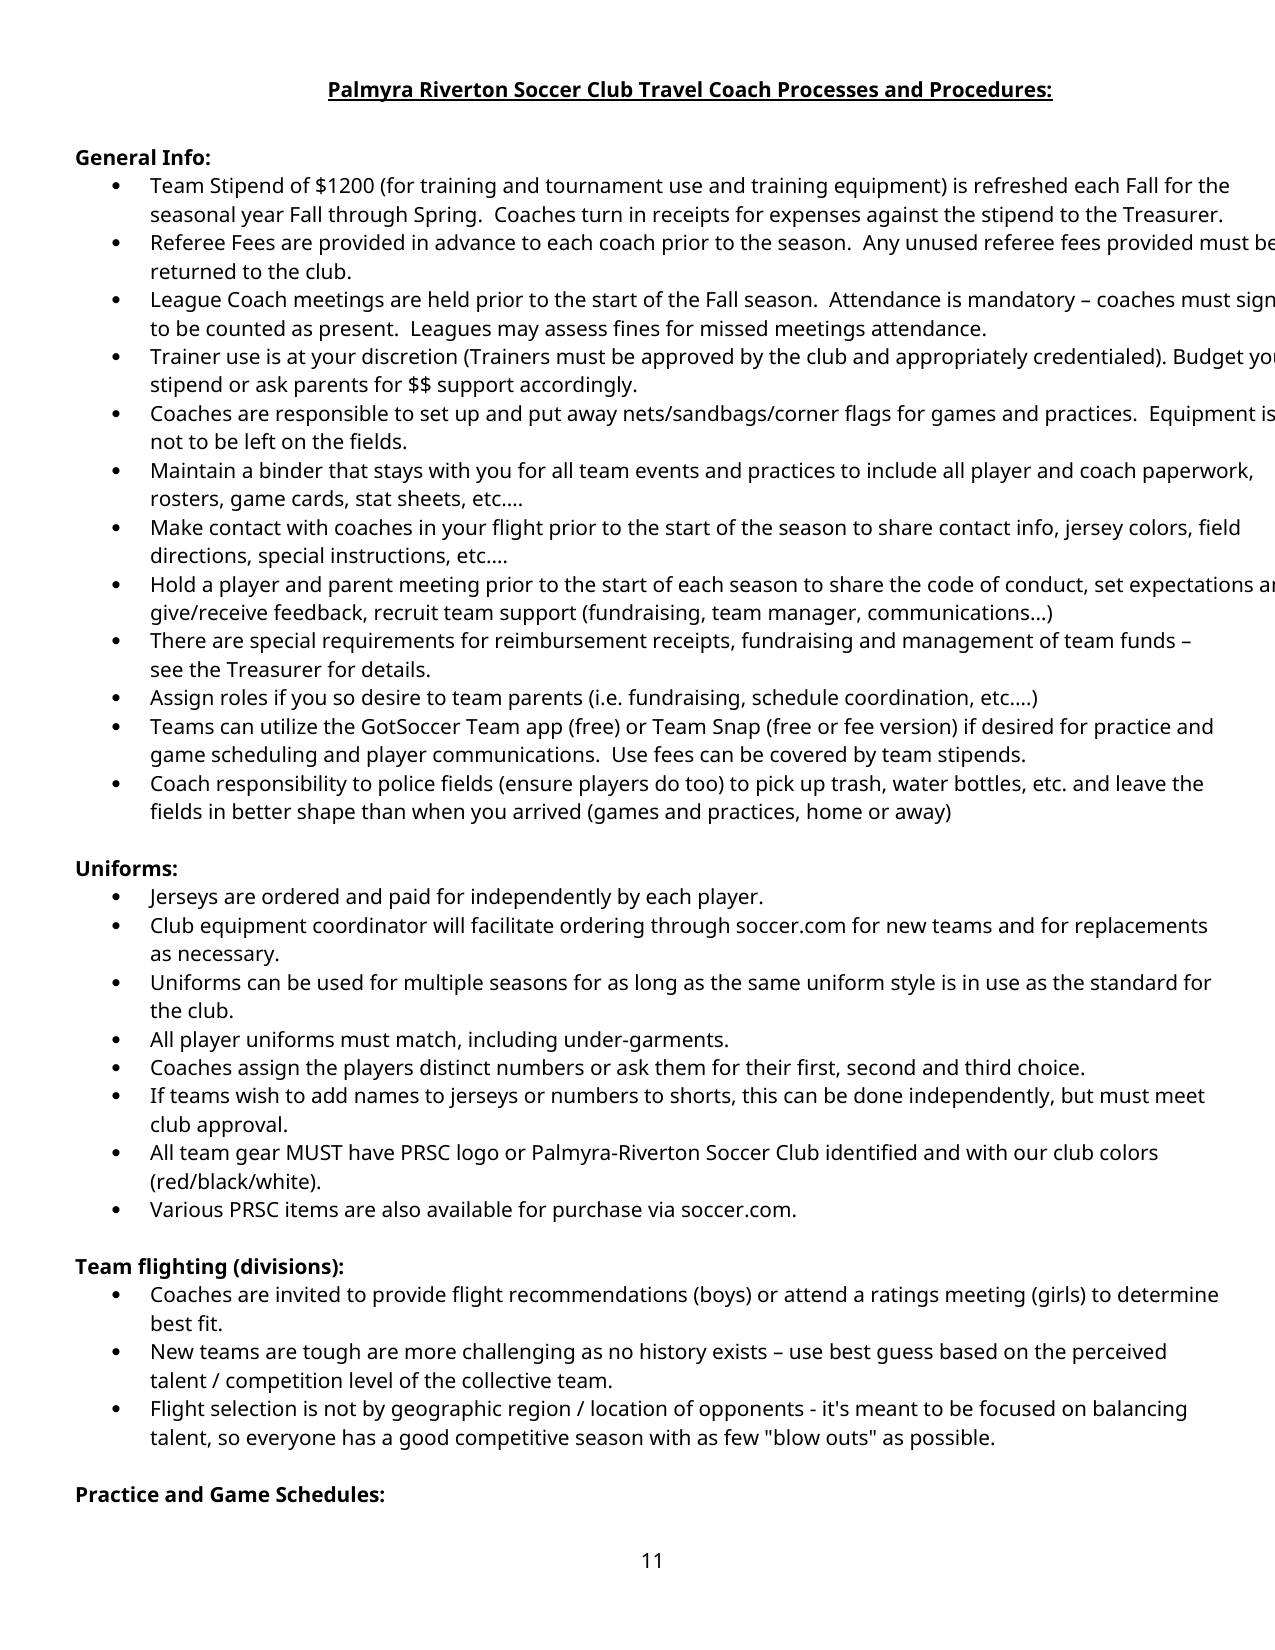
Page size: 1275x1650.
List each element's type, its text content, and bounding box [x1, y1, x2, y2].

list Coaches are invited to provide flight recommendations (boys) or attend a ratings meeting (girls) to determine best fit. [112, 1281, 1230, 1337]
list Jerseys are ordered and paid for independently by each player. [112, 882, 1230, 911]
subtitle Team Stipend of $1200 (for training and tournament use and training equipment) is refreshed each Fall for the seasonal year Fall through Spring. Coaches turn in receipts for expenses against the stipend to the Treasurer. [112, 172, 1275, 228]
list Various PRSC items are also available for purchase via soccer.com. [112, 1195, 1230, 1224]
subtitle Trainer use is at your discretion (Trainers must be approved by the club and appropriately credentialed). Budget your stipend or ask parents for $$ support accordingly. [112, 342, 1275, 399]
list Assign roles if you so desire to team parents (i.e. fundraising, schedule coordination, etc.…) [112, 683, 1230, 712]
list Uniforms can be used for multiple seasons for as long as the same uniform style is in use as the standard for the club. [112, 968, 1230, 1025]
list Flight selection is not by geographic region / location of opponents - it's meant to be focused on balancing talent, so everyone has a good competitive season with as few "blow outs" as possible. [112, 1394, 1230, 1451]
subtitle Maintain a binder that stays with you for all team events and practices to include all player and coach paperwork, rosters, game cards, stat sheets, etc.… [112, 456, 1275, 513]
subtitle Referee Fees are provided in advance to each coach prior to the season. Any unused referee fees provided must be returned to the club. [112, 228, 1275, 285]
subtitle Hold a player and parent meeting prior to the start of each season to share the code of conduct, set expectations and give/receive feedback, recruit team support (fundraising, team manager, communications…) [112, 570, 1275, 627]
text Practice and Game Schedules: [75, 1480, 1230, 1508]
subtitle Coaches are responsible to set up and put away nets/sandbags/corner flags for games and practices. Equipment is not to be left on the fields. [112, 399, 1275, 456]
subtitle League Coach meetings are held prior to the start of the Fall season. Attendance is mandatory – coaches must sign in to be counted as present. Leagues may assess fines for missed meetings attendance. [112, 285, 1275, 342]
list All player uniforms must match, including under-garments. [112, 1025, 1230, 1053]
list Teams can utilize the GotSoccer Team app (free) or Team Snap (free or fee version) if desired for practice and game scheduling and player communications. Use fees can be covered by team stipends. [112, 712, 1230, 769]
subtitle Palmyra Riverton Soccer Club Travel Coach Processes and Procedures: [75, 75, 1275, 103]
text Team flighting (divisions): [75, 1252, 1230, 1281]
list There are special requirements for reimbursement receipts, fundraising and management of team funds – see the Treasurer for details. [112, 627, 1230, 683]
list If teams wish to add names to jerseys or numbers to shorts, this can be done independently, but must meet club approval. [112, 1082, 1230, 1138]
list Club equipment coordinator will facilitate ordering through soccer.com for new teams and for replacements as necessary. [112, 911, 1230, 968]
subtitle Make contact with coaches in your flight prior to the start of the season to share contact info, jersey colors, field directions, special instructions, etc.… [112, 513, 1275, 570]
list New teams are tough are more challenging as no history exists – use best guess based on the perceived talent / competition level of the collective team. [112, 1337, 1230, 1394]
list All team gear MUST have PRSC logo or Palmyra-Riverton Soccer Club identified and with our club colors (red/black/white). [112, 1138, 1230, 1195]
list Coach responsibility to police fields (ensure players do too) to pick up trash, water bottles, etc. and leave the fields in better shape than when you arrived (games and practices, home or away) [112, 769, 1230, 826]
subtitle General Info: [75, 143, 1275, 172]
list Coaches assign the players distinct numbers or ask them for their first, second and third choice. [112, 1053, 1230, 1082]
text Uniforms: [75, 854, 1230, 882]
